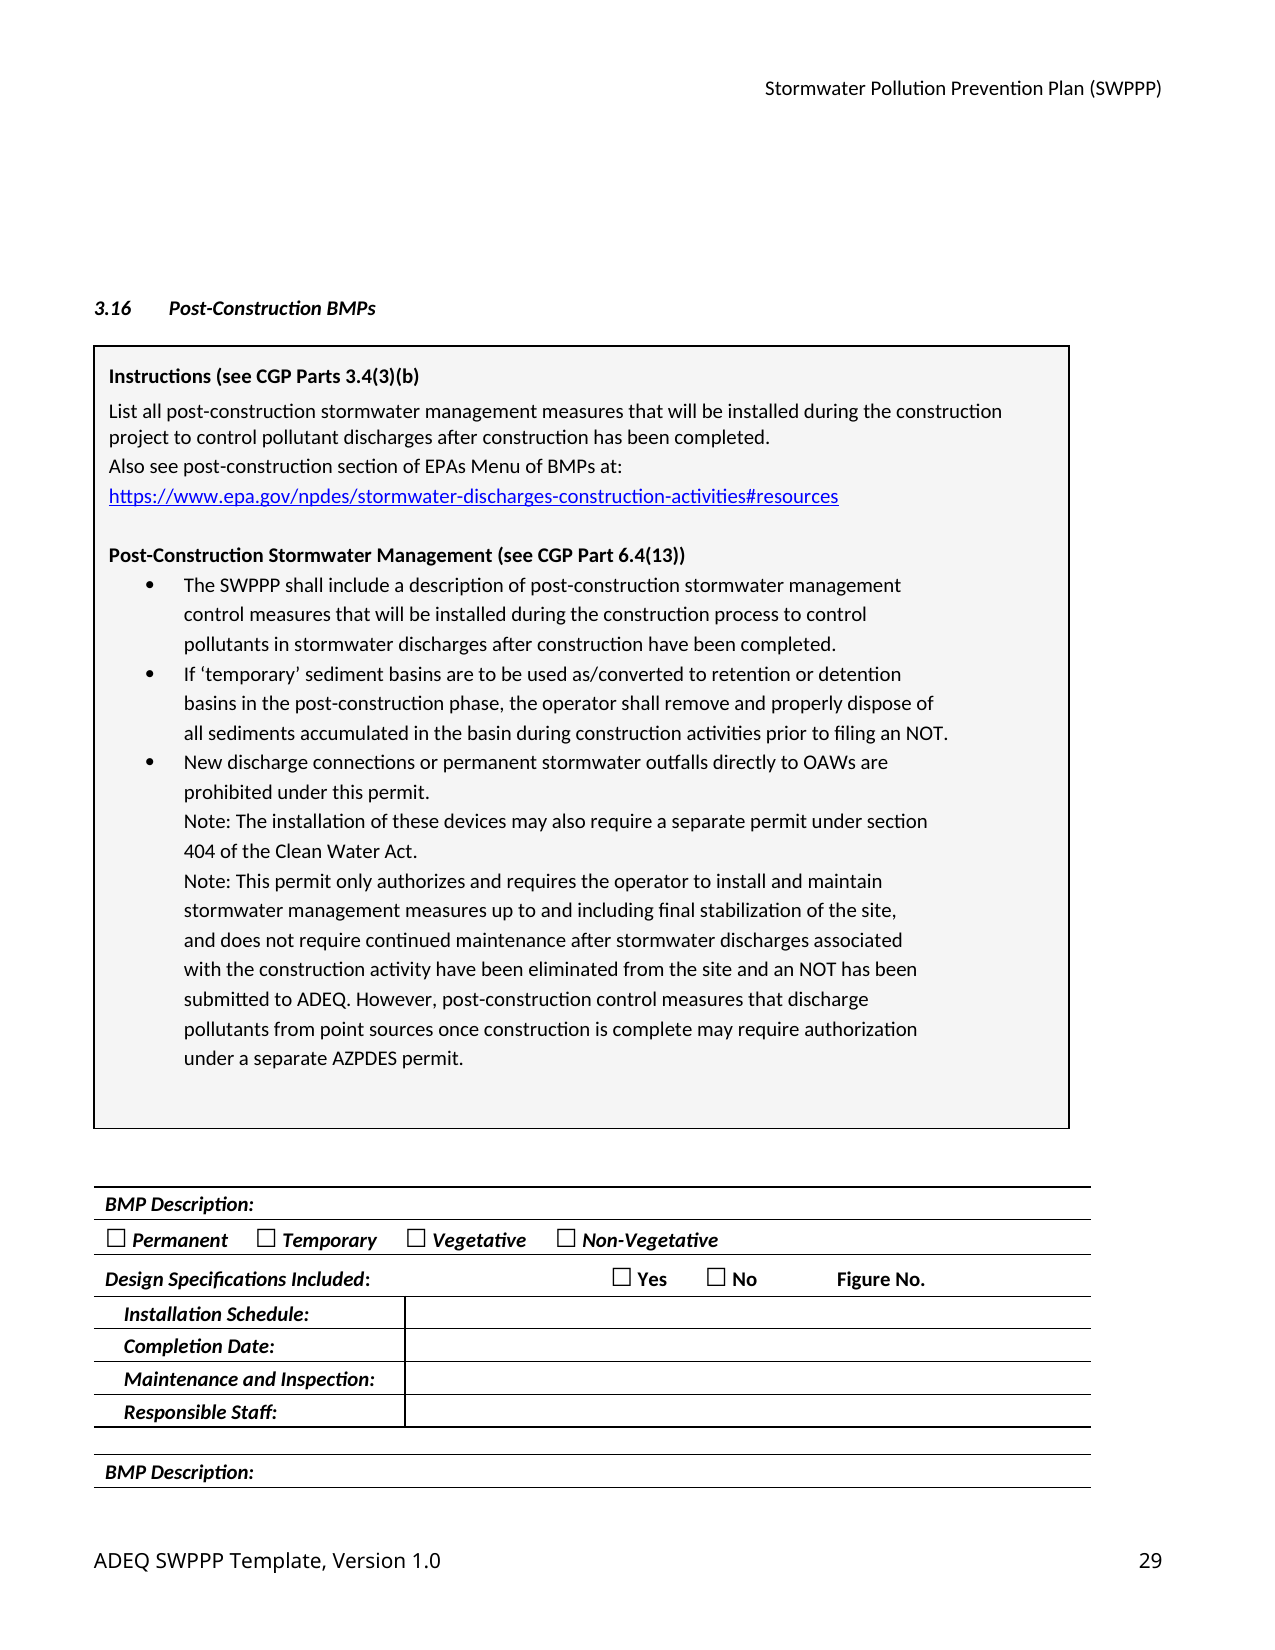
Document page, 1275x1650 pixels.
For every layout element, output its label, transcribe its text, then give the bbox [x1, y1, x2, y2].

table_cell [406, 1362, 1091, 1394]
subtitle 3.16 Post-Construction BMPs [94, 295, 1162, 321]
table_header BMP Description: [94, 1455, 1091, 1487]
table_header BMP Description: [94, 1188, 1091, 1219]
table_cell Maintenance and Inspection: [94, 1362, 404, 1394]
table_cell Installation Schedule: [94, 1297, 404, 1328]
table_cell [406, 1329, 1091, 1361]
table_cell [406, 1297, 1091, 1328]
table_cell Completion Date: [94, 1329, 404, 1361]
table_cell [94, 1255, 1091, 1296]
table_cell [94, 1220, 1091, 1254]
table_cell Responsible Staff: [94, 1395, 404, 1426]
table_cell [406, 1395, 1091, 1426]
